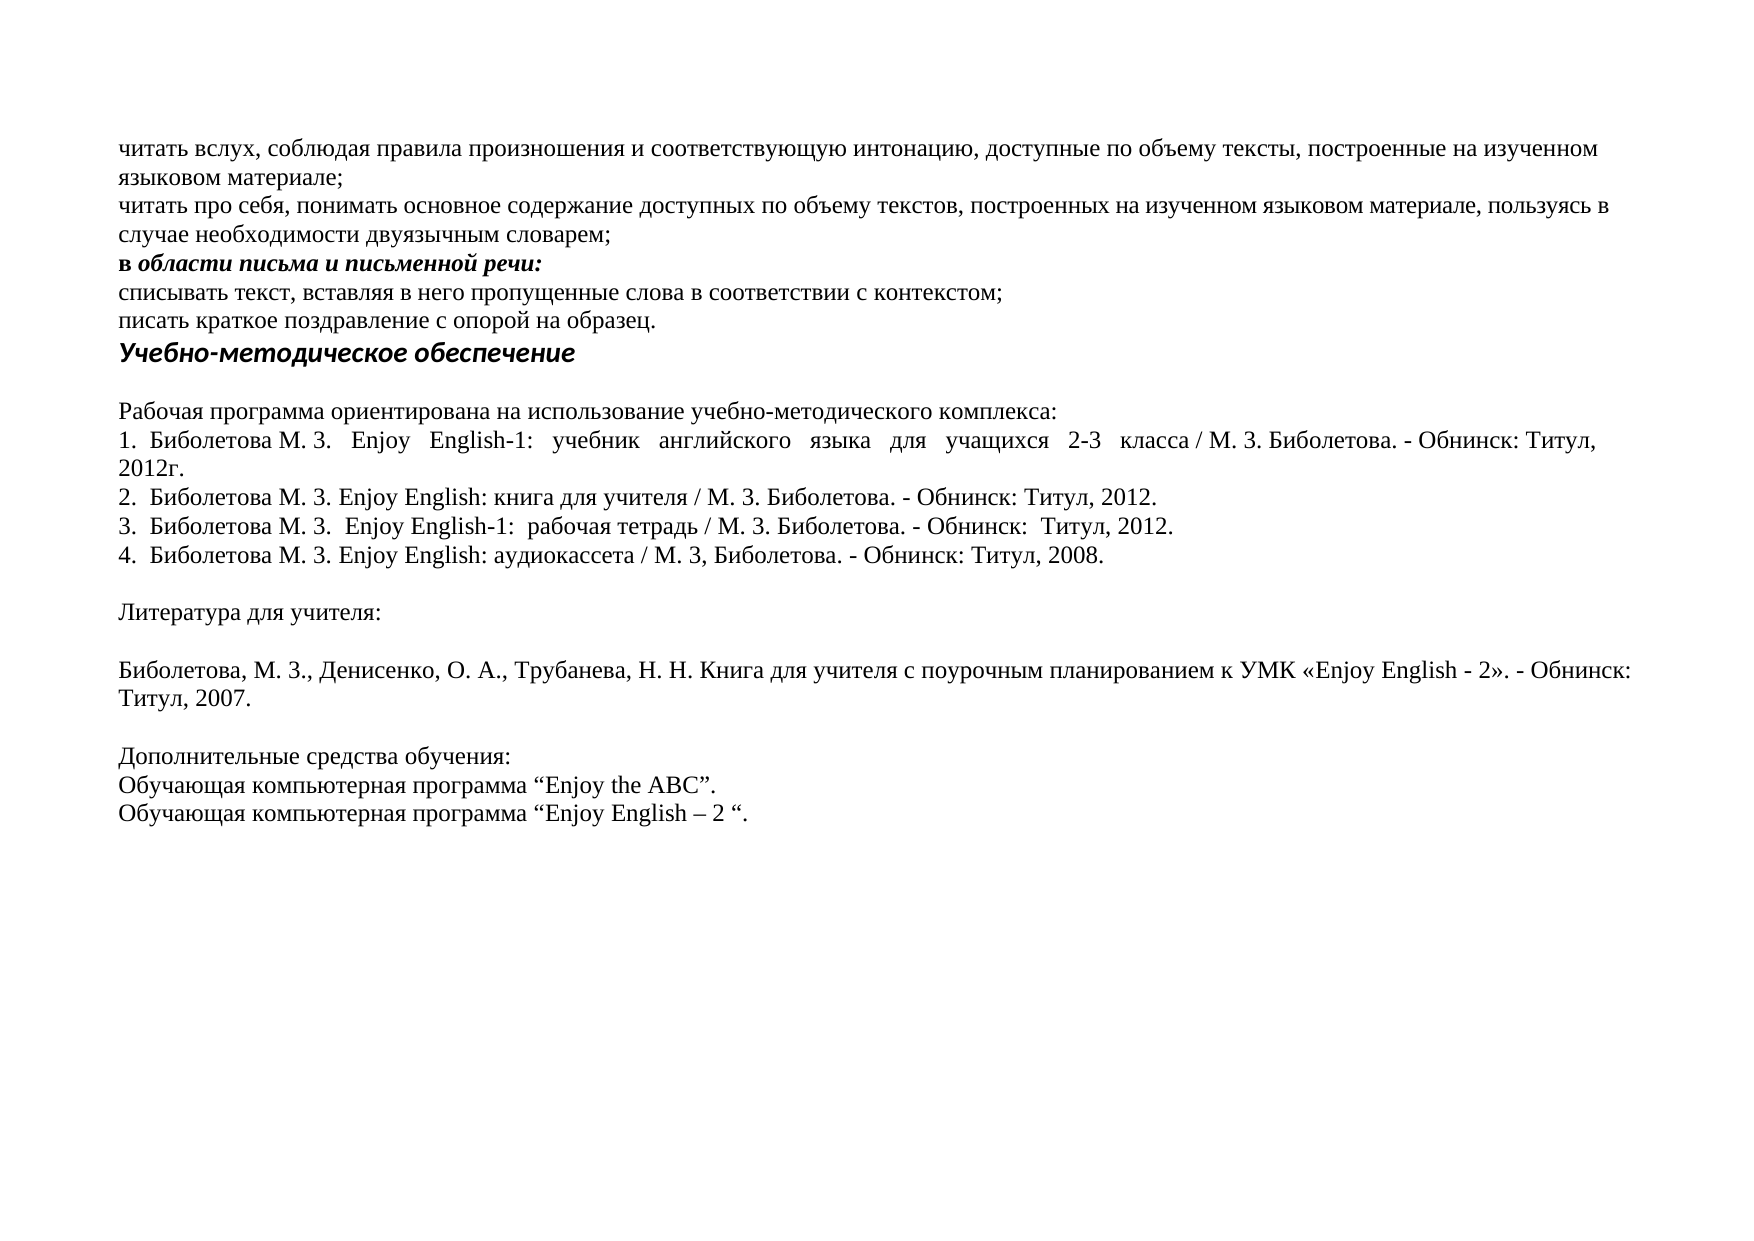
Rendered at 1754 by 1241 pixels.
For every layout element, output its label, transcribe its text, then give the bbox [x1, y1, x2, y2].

text 4. Биболетова М. 3. Enjoy English: аудиокассета / М. 3, Биболетова. - Обнинск: Титул, 2008. [118, 540, 1636, 568]
text Обучающая компьютерная программа “Enjoy English – 2 “. [118, 798, 1636, 827]
text читать про себя, понимать основное содержание доступных по объему текстов, построенных на изученном языковом материале, пользуясь в случае необходимости двуязычным словарем; [118, 190, 1636, 248]
text 2. Биболетова М. 3. Enjoy English: книга для учителя / М. 3. Биболетова. - Обнинск: Титул, 2012. [118, 482, 1636, 511]
text Рабочая программа ориентирована на использование учебно-методического комплекса: [118, 396, 1636, 425]
text 1. Биболетова М. 3. Enjoy English-1: учебник английского языка для учащихся 2-3 класса / М. 3. Биболетова. - Обнинск: Титул, 2012г. [118, 425, 1636, 482]
text Дополнительные средства обучения: [118, 741, 1636, 770]
text Литература для учителя: [118, 597, 1636, 626]
text Биболетова, М. 3., Денисенко, О. А., Трубанева, Н. Н. Книга для учителя с поурочным планированием к УМК «Enjoy English - 2». - Обнинск: Титул, 2007. [118, 655, 1636, 712]
text Учебно-методическое обеспечение [118, 334, 1636, 370]
text в области письма и письменной речи: [118, 248, 1636, 277]
text списывать текст, вставляя в него пропущенные слова в соответствии с контекстом; [118, 277, 1636, 305]
text 3. Биболетова М. 3. Enjoy English-1: рабочая тетрадь / М. 3. Биболетова. - Обнинск: Титул, 2012. [118, 511, 1636, 540]
text писать краткое поздравление с опорой на образец. [118, 305, 1636, 334]
text читать вслух, соблюдая правила произношения и соответствующую интонацию, доступные по объему тексты, построенные на изученном языковом материале; [118, 133, 1636, 190]
text Обучающая компьютерная программа “Enjoy the ABC”. [118, 770, 1636, 798]
